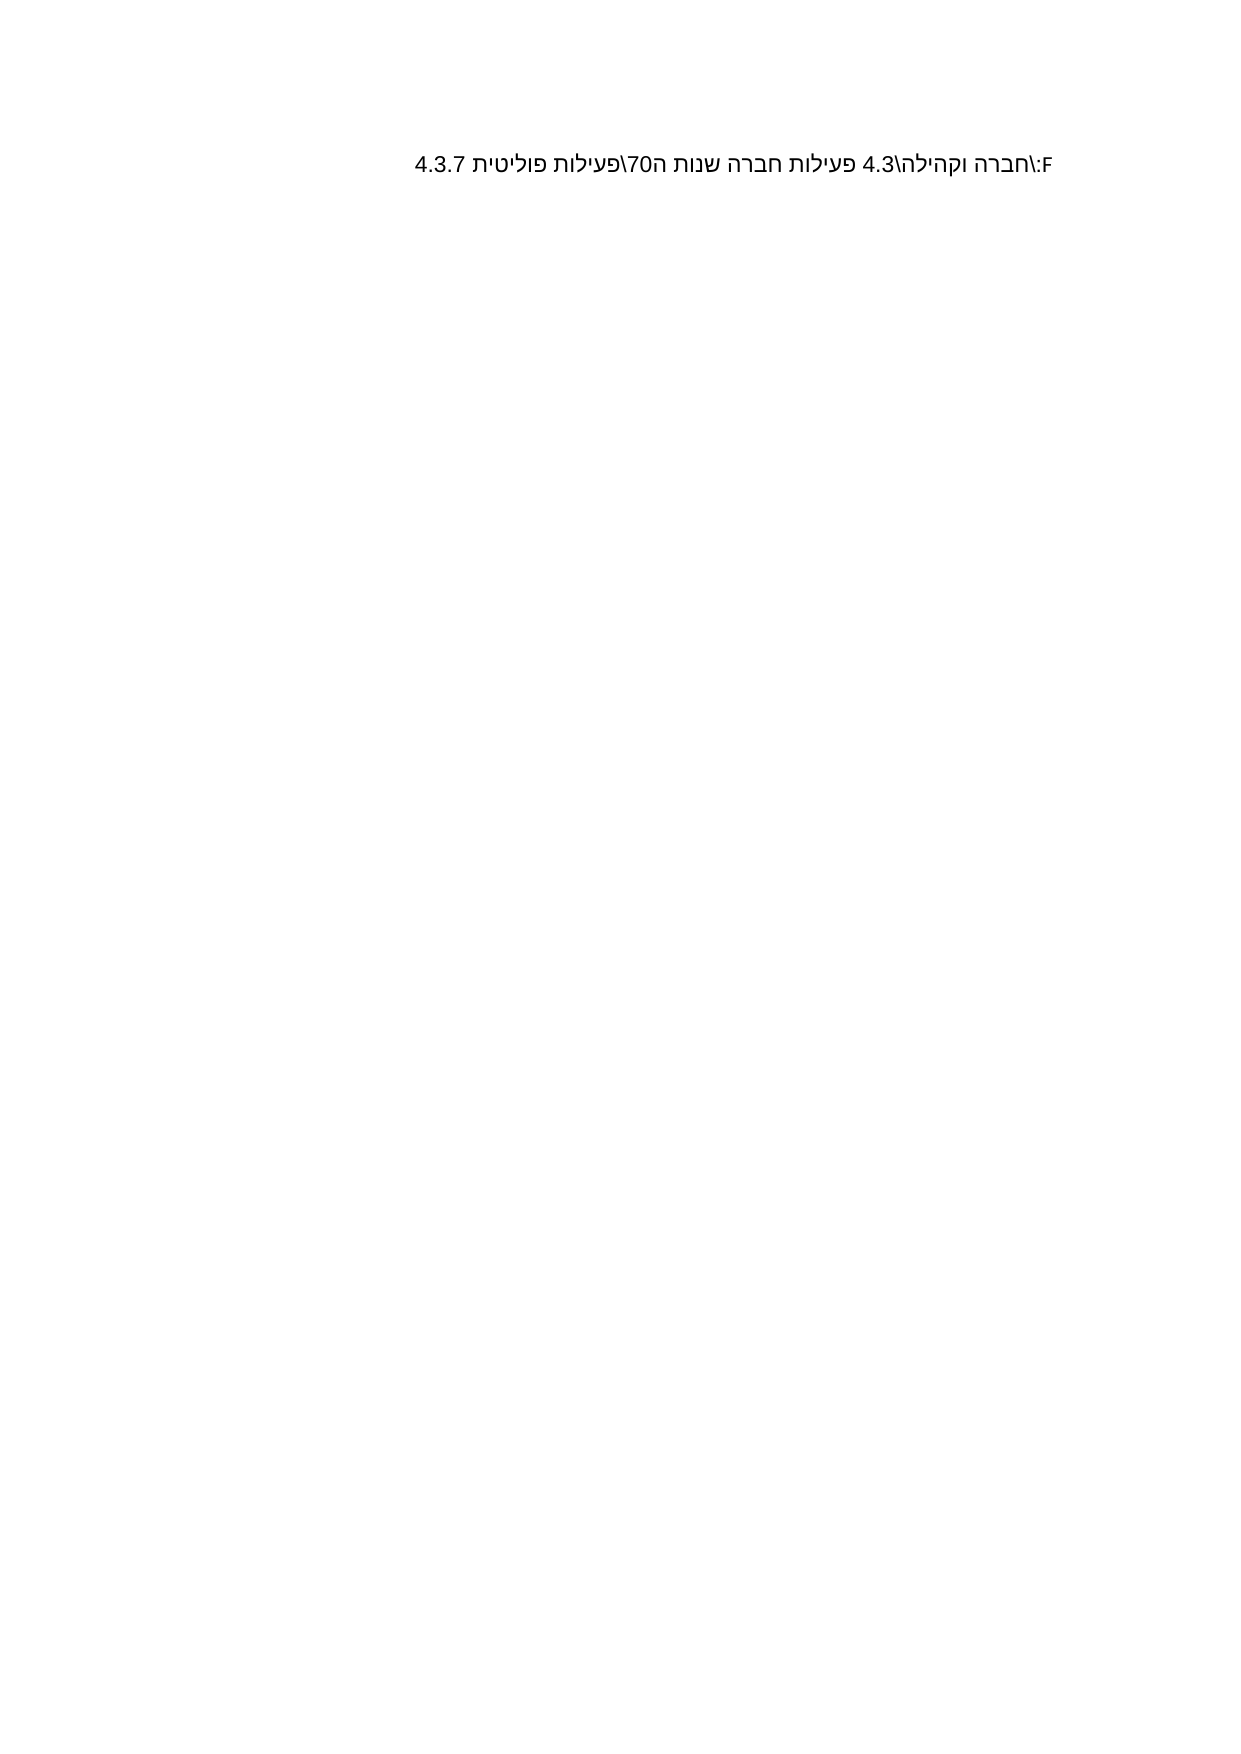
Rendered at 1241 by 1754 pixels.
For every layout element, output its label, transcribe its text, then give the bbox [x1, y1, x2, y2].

text F:\חברה וקהילה\4.3 פעילות חברה שנות ה70\פעילות פוליטית 4.3.7 [187, 150, 1053, 178]
